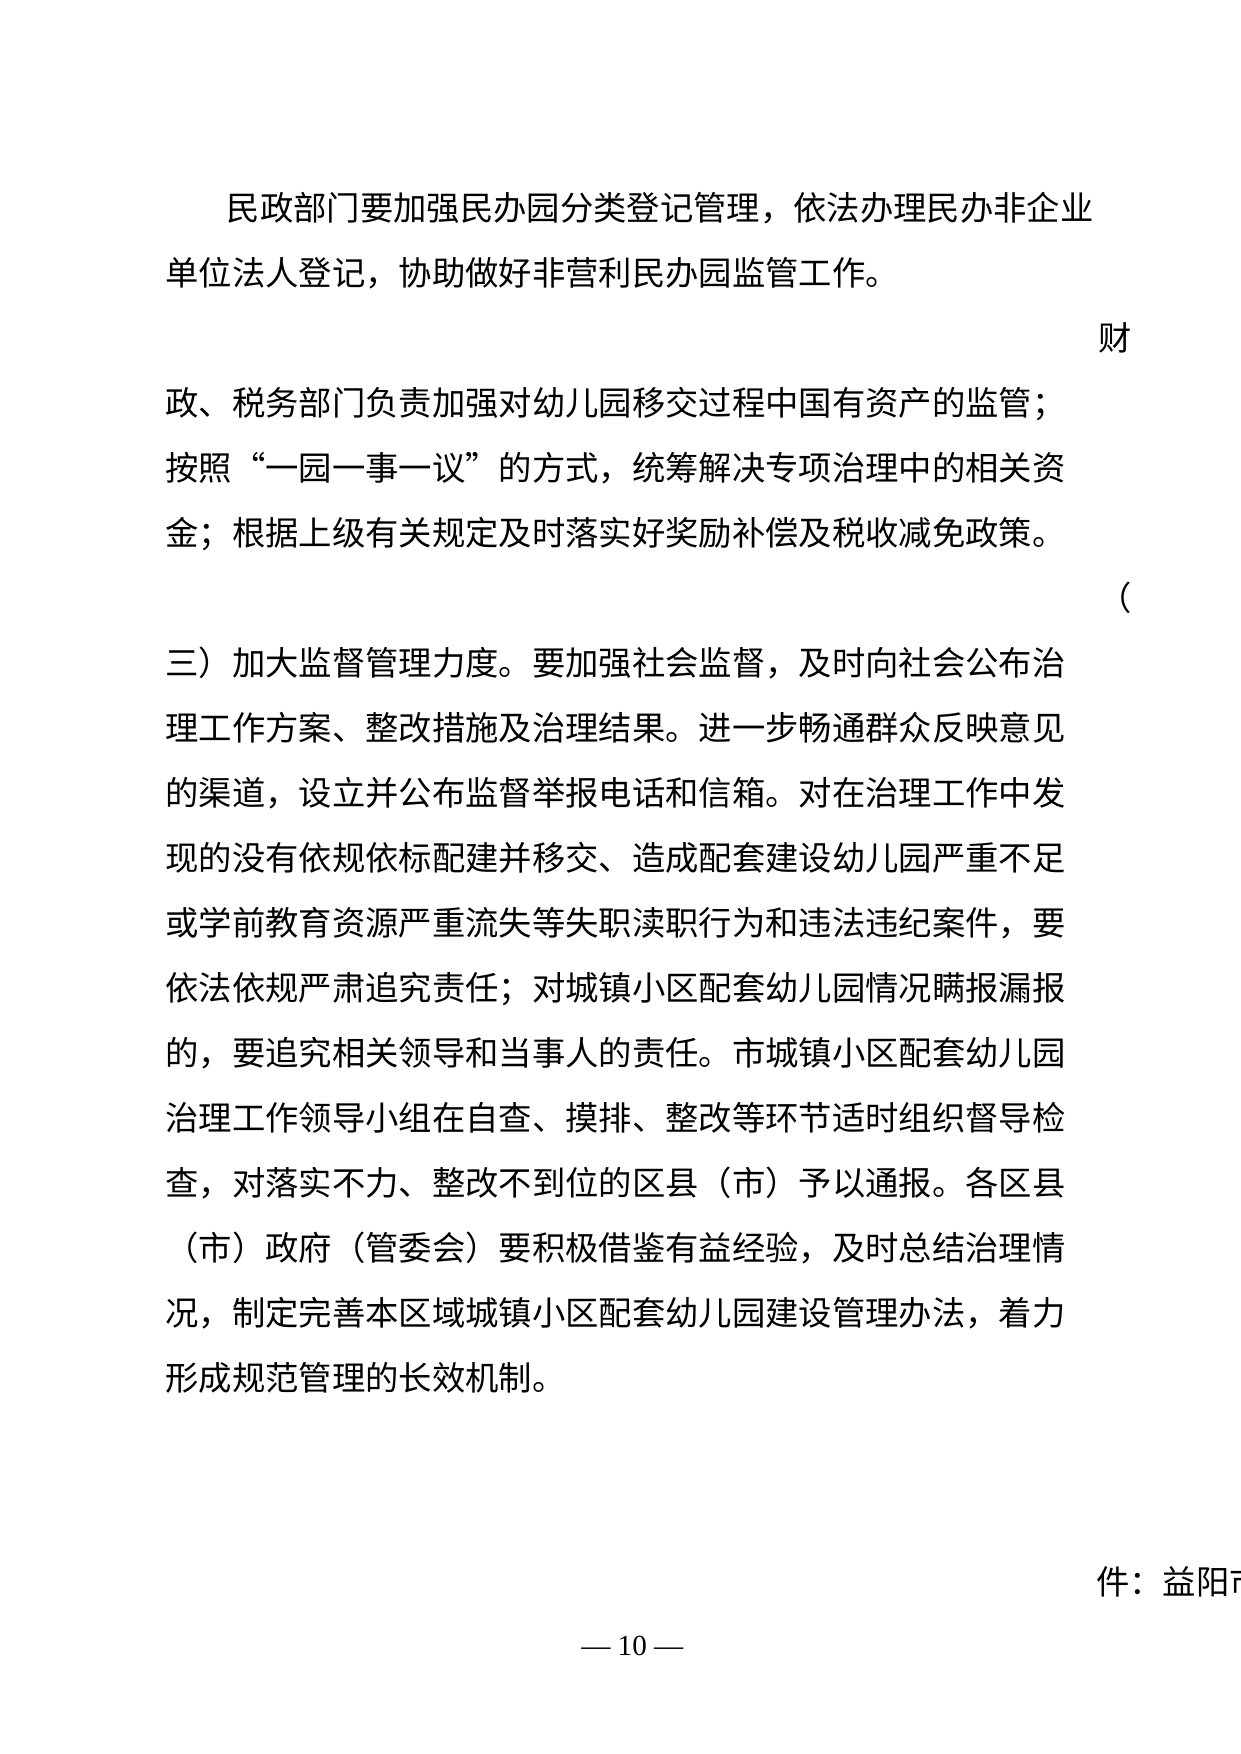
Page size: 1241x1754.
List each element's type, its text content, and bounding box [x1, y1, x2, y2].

text 财政、税务部门负责加强对幼儿园移交过程中国有资产的监管；按照“一园一事一议”的方式，统筹解决专项治理中的相关资金；根据上级有关规定及时落实好奖励补偿及税收减免政策。 [165, 304, 1098, 564]
text 附件：益阳市城镇小区配套幼儿园治理相关情况（各区县详情） [1096, 1474, 1240, 1604]
text 民政部门要加强民办园分类登记管理，依法办理民办非企业单位法人登记，协助做好非营利民办园监管工作。 [165, 174, 1098, 304]
text （三）加大监督管理力度。要加强社会监督，及时向社会公布治理工作方案、整改措施及治理结果。进一步畅通群众反映意见的渠道，设立并公布监督举报电话和信箱。对在治理工作中发现的没有依规依标配建并移交、造成配套建设幼儿园严重不足或学前教育资源严重流失等失职渎职行为和违法违纪案件，要依法依规严肃追究责任；对城镇小区配套幼儿园情况瞒报漏报的，要追究相关领导和当事人的责任。市城镇小区配套幼儿园治理工作领导小组在自查、摸排、整改等环节适时组织督导检查，对落实不力、整改不到位的区县（市）予以通报。各区县（市）政府（管委会）要积极借鉴有益经验，及时总结治理情况，制定完善本区域城镇小区配套幼儿园建设管理办法，着力形成规范管理的长效机制。 [165, 564, 1098, 1409]
